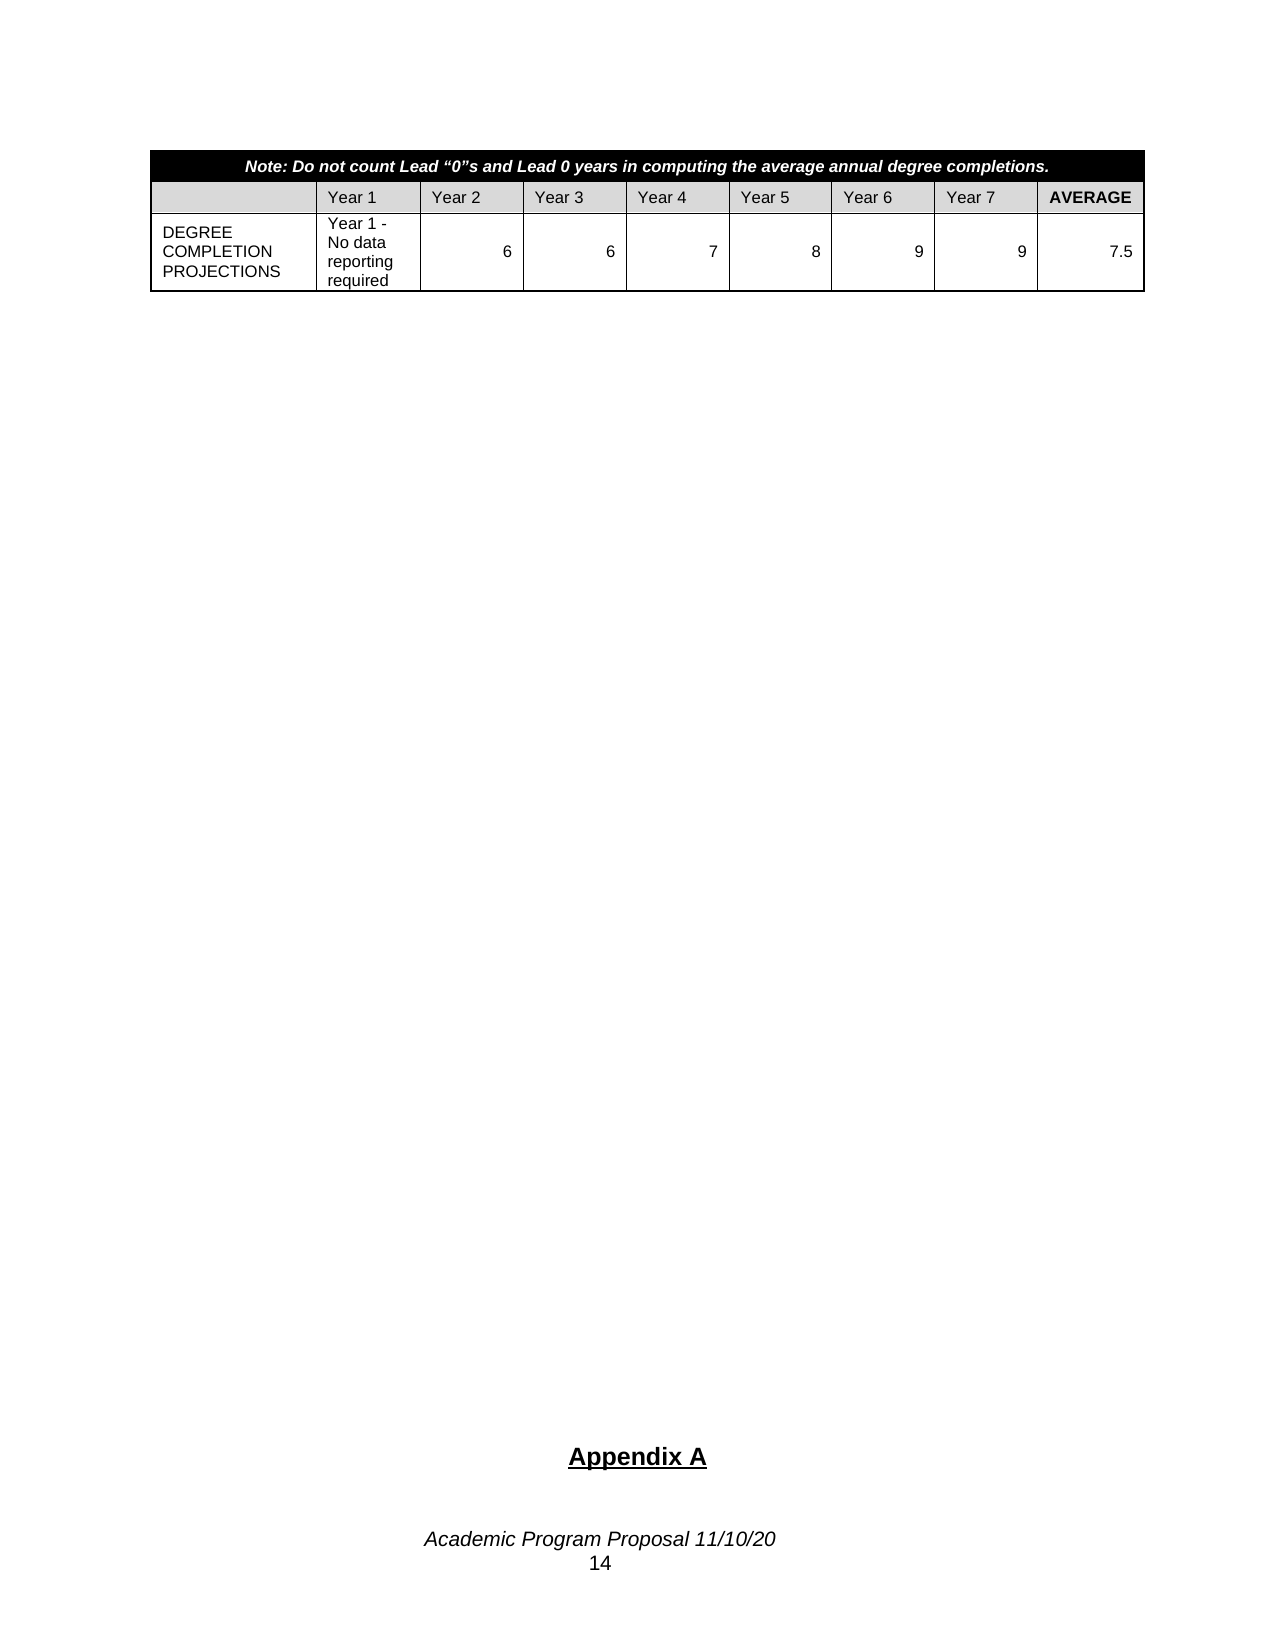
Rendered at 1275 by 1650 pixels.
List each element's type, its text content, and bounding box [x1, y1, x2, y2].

table_cell Year 6 [832, 182, 934, 212]
table_cell Year 1 [317, 182, 420, 212]
table_cell 9 [832, 214, 934, 290]
table_cell 6 [421, 214, 523, 290]
table_cell 6 [524, 214, 626, 290]
table_cell Year 5 [730, 182, 831, 212]
table_cell 7 [627, 214, 729, 290]
table_cell [152, 182, 316, 212]
table_cell 8 [730, 214, 831, 290]
table_cell Note: Do not count Lead “0”s and Lead 0 years in computing the average annual degree completions. [152, 151, 1143, 181]
table_cell Year 2 [421, 182, 523, 212]
table_cell Year 3 [524, 182, 626, 212]
table_cell AVERAGE [1038, 182, 1143, 212]
table_cell DEGREE COMPLETION PROJECTIONS [152, 214, 316, 290]
table_cell Year 4 [627, 182, 729, 212]
text Appendix A [150, 1442, 1125, 1471]
table_cell Year 7 [935, 182, 1037, 212]
table_cell Year 1 - No data reporting required [317, 214, 420, 290]
table_cell 9 [935, 214, 1037, 290]
table_cell 7.5 [1038, 214, 1143, 290]
